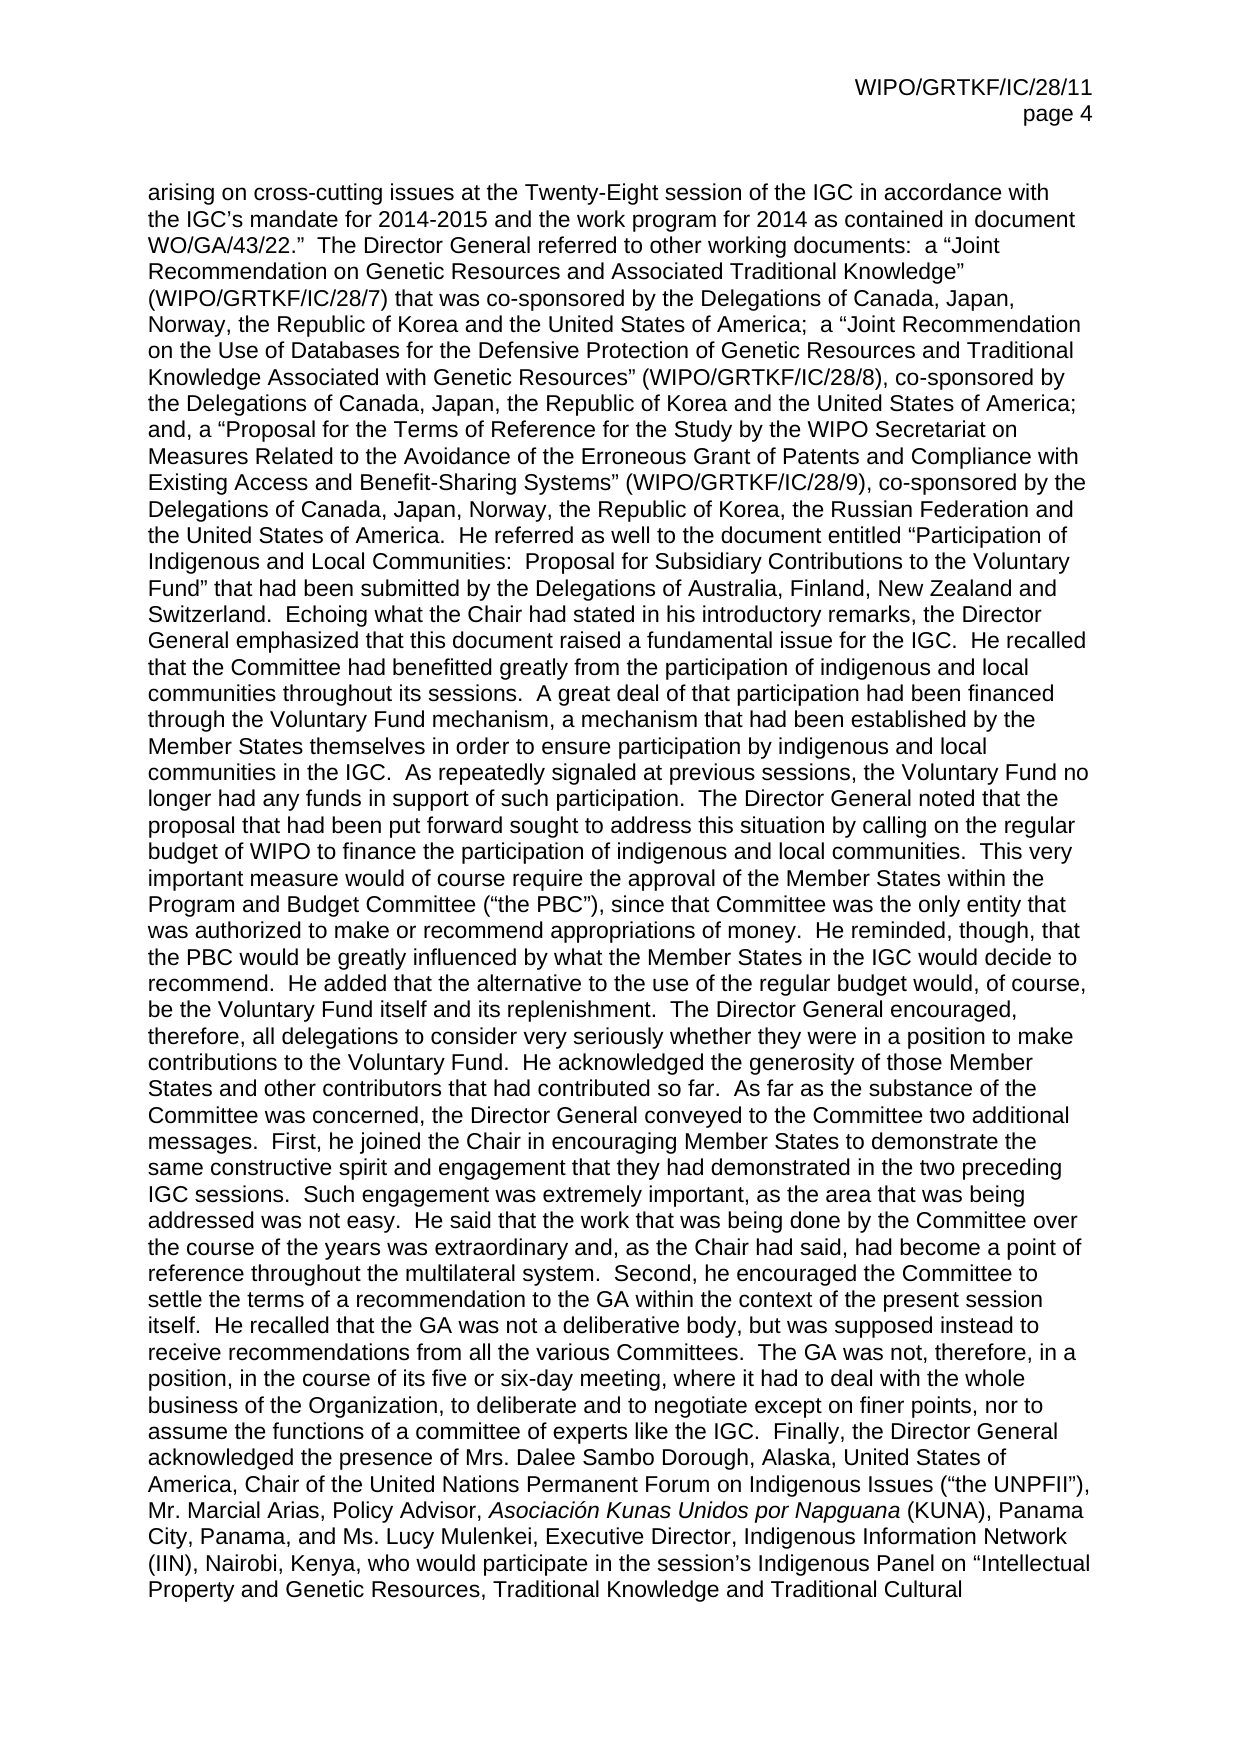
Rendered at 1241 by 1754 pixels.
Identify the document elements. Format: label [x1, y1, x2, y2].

text [148, 179, 1093, 1602]
